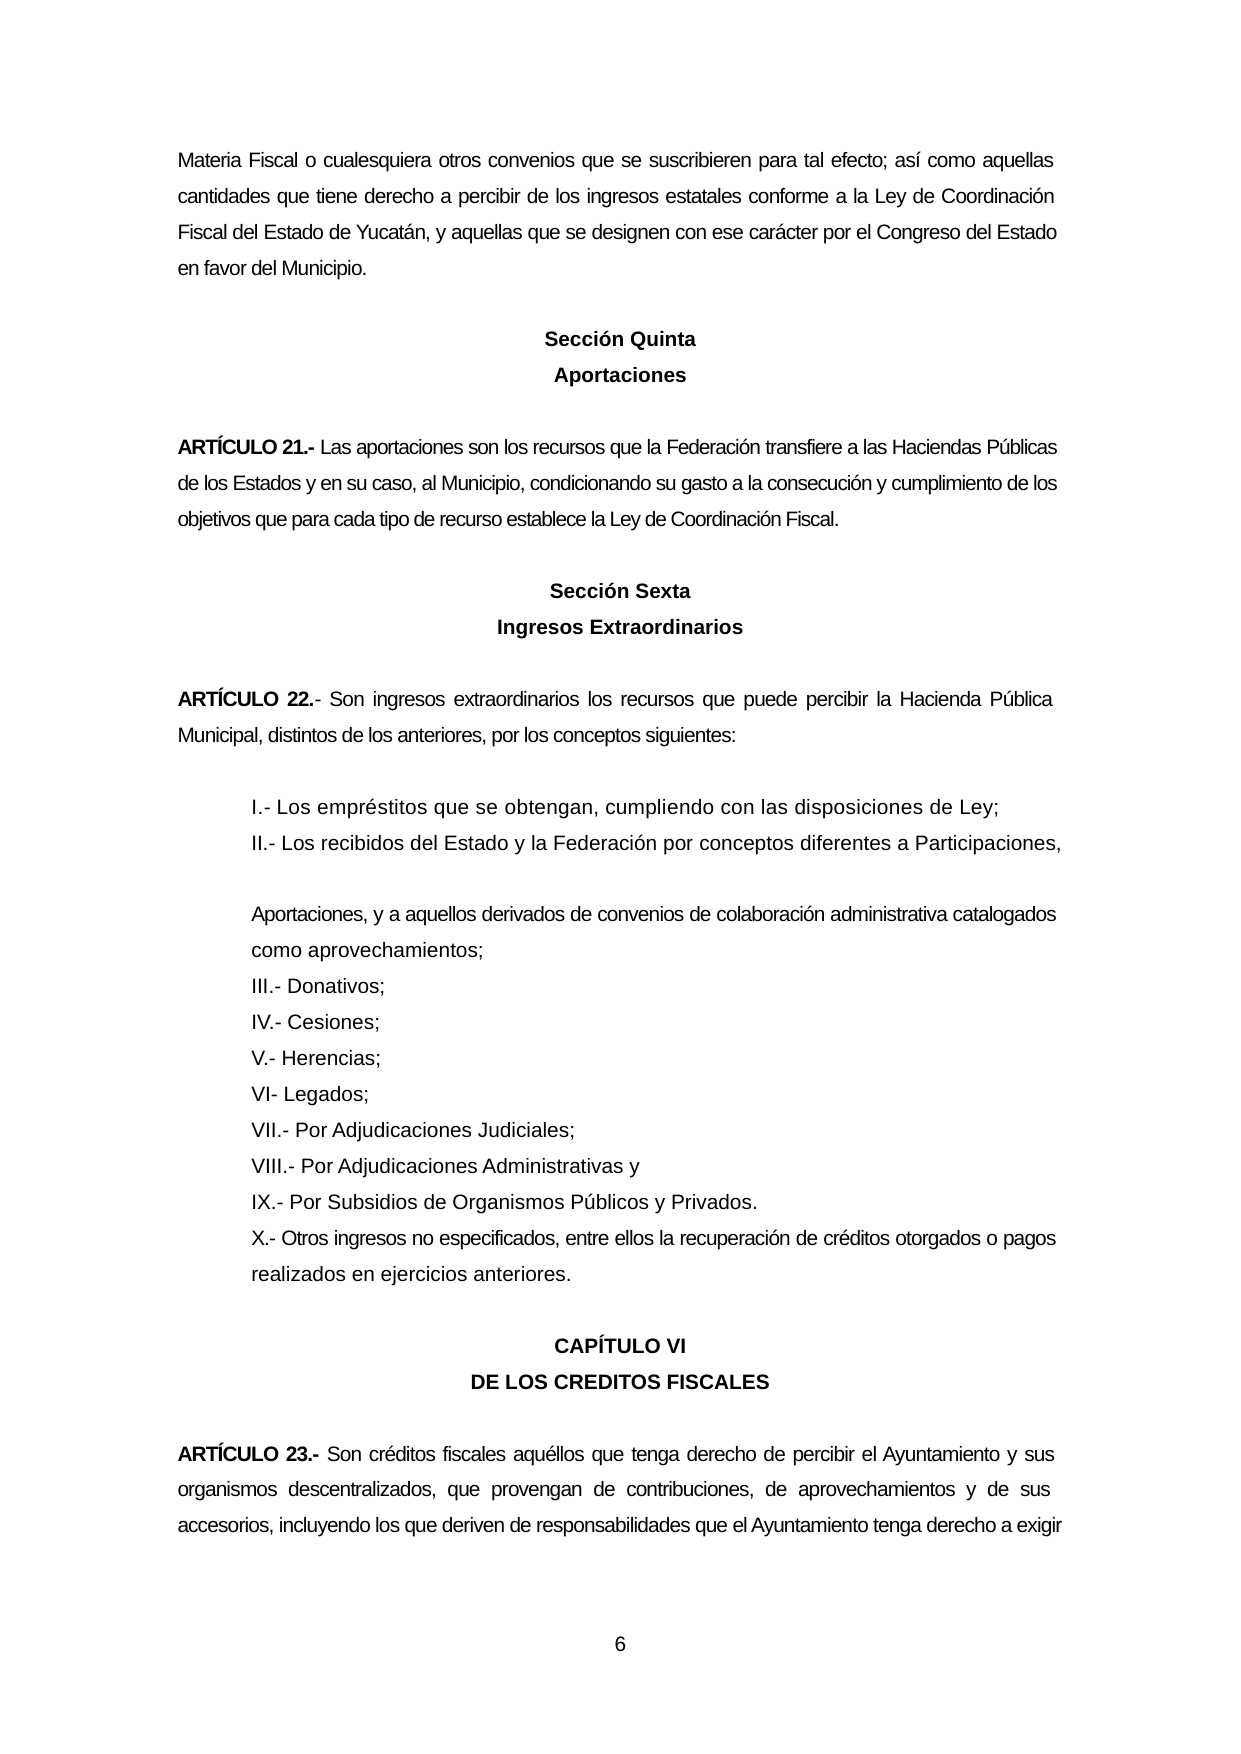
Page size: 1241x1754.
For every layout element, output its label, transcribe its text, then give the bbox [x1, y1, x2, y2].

text DE LOS CREDITOS FISCALES [177, 1369, 1063, 1393]
text Ingresos Extraordinarios [177, 615, 1063, 639]
text III.- Donativos; [251, 974, 1063, 998]
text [177, 1441, 1063, 1573]
text IX.- Por Subsidios de Organismos Públicos y Privados. [251, 1190, 1063, 1214]
text VIII.- Por Adjudicaciones Administrativas y [251, 1154, 1063, 1178]
text II.- Los recibidos del Estado y la Federación por conceptos diferentes a Participaciones, Aportaciones, y a aquellos derivados de convenios de colaboración administrativa catalogados como aprovechamientos; [251, 830, 1063, 962]
text CAPÍTULO VI [177, 1333, 1063, 1357]
text Sección Sexta [177, 579, 1063, 603]
text VII.- Por Adjudicaciones Judiciales; [251, 1118, 1063, 1142]
text I.- Los empréstitos que se obtengan, cumpliendo con las disposiciones de Ley; [251, 794, 1065, 818]
text ARTÍCULO 21.- Las aportaciones son los recursos que la Federación transfiere a las Haciendas Públicas de los Estados y en su caso, al Municipio, condicionando su gasto a la consecución y cumplimiento de los objetivos que para cada tipo de recurso establece la Ley de Coordinación Fiscal. [177, 435, 1063, 531]
text ARTÍCULO 22.- Son ingresos extraordinarios los recursos que puede percibir la Hacienda Pública Municipal, distintos de los anteriores, por los conceptos siguientes: [177, 687, 1063, 747]
text VI- Legados; [251, 1082, 1063, 1106]
text Sección Quinta [177, 327, 1063, 351]
text V.- Herencias; [251, 1046, 1063, 1070]
text X.- Otros ingresos no especificados, entre ellos la recuperación de créditos otorgados o pagos realizados en ejercicios anteriores. [251, 1226, 1063, 1286]
text IV.- Cesiones; [251, 1010, 1063, 1034]
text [177, 148, 1063, 279]
text Aportaciones [177, 363, 1063, 387]
